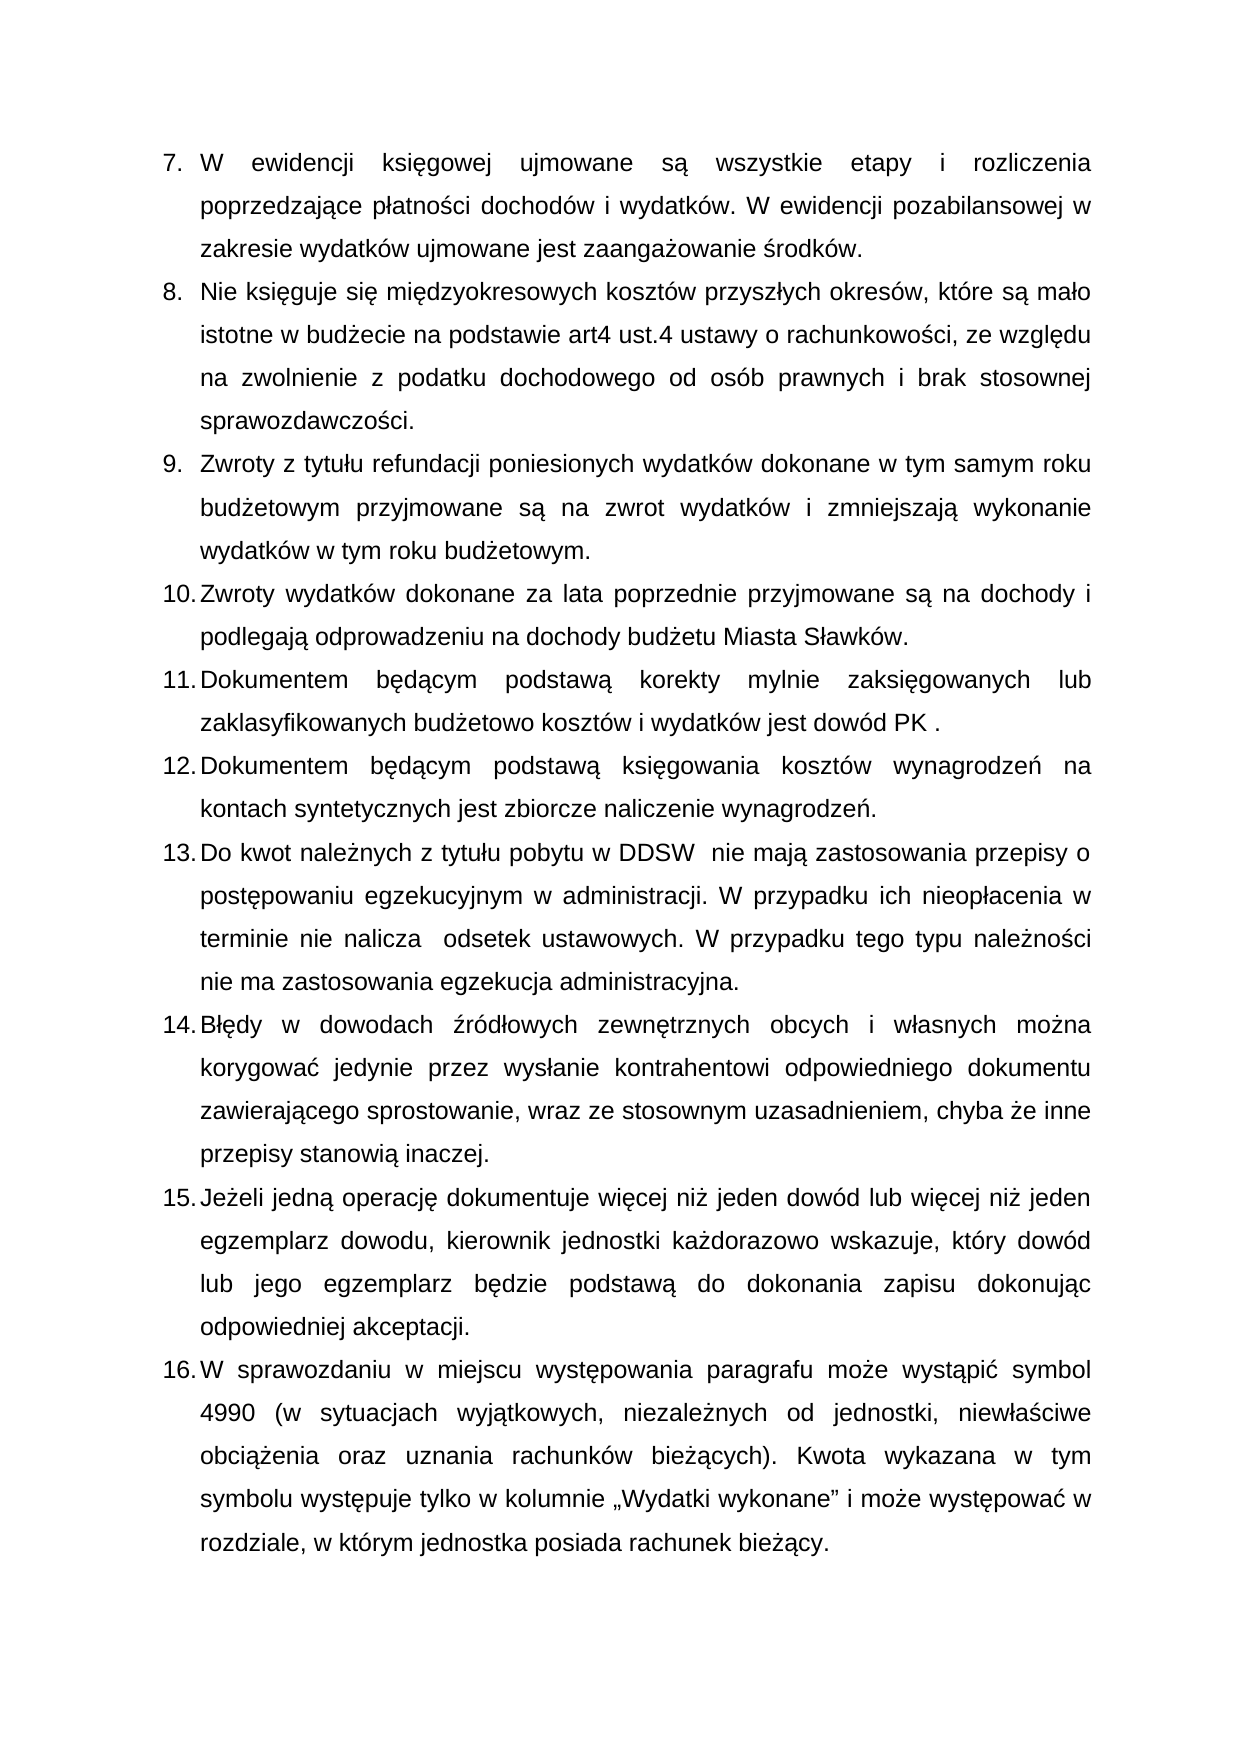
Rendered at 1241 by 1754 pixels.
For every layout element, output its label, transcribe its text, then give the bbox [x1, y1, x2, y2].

list Błędy w dowodach źródłowych zewnętrznych obcych i własnych można korygować jedynie przez wysłanie kontrahentowi odpowiedniego dokumentu zawierającego sprostowanie, wraz ze stosownym uzasadnieniem, chyba że inne przepisy stanowią inaczej. [162, 1010, 1093, 1168]
list Nie księguje się międzyokresowych kosztów przyszłych okresów, które są mało istotne w budżecie na podstawie art4 ust.4 ustawy o rachunkowości, ze względu na zwolnienie z podatku dochodowego od osób prawnych i brak stosownej sprawozdawczości. [162, 277, 1093, 435]
list Do kwot należnych z tytułu pobytu w DDSW nie mają zastosowania przepisy o postępowaniu egzekucyjnym w administracji. W przypadku ich nieopłacenia w terminie nie nalicza odsetek ustawowych. W przypadku tego typu należności nie ma zastosowania egzekucja administracyjna. [162, 838, 1093, 996]
list Zwroty z tytułu refundacji poniesionych wydatków dokonane w tym samym roku budżetowym przyjmowane są na zwrot wydatków i zmniejszają wykonanie wydatków w tym roku budżetowym. [162, 449, 1093, 564]
list Dokumentem będącym podstawą korekty mylnie zaksięgowanych lub zaklasyfikowanych budżetowo kosztów i wydatków jest dowód PK . [162, 665, 1093, 737]
list Zwroty wydatków dokonane za lata poprzednie przyjmowane są na dochody i podlegają odprowadzeniu na dochody budżetu Miasta Sławków. [162, 579, 1093, 651]
list W sprawozdaniu w miejscu występowania paragrafu może wystąpić symbol 4990 (w sytuacjach wyjątkowych, niezależnych od jednostki, niewłaściwe obciążenia oraz uznania rachunków bieżących). Kwota wykazana w tym symbolu występuje tylko w kolumnie „Wydatki wykonane” i może występować w rozdziale, w którym jednostka posiada rachunek bieżący. [162, 1355, 1093, 1556]
list W ewidencji księgowej ujmowane są wszystkie etapy i rozliczenia poprzedzające płatności dochodów i wydatków. W ewidencji pozabilansowej w zakresie wydatków ujmowane jest zaangażowanie środków. [162, 148, 1093, 263]
list Jeżeli jedną operację dokumentuje więcej niż jeden dowód lub więcej niż jeden egzemplarz dowodu, kierownik jednostki każdorazowo wskazuje, który dowód lub jego egzemplarz będzie podstawą do dokonania zapisu dokonując odpowiedniej akceptacji. [162, 1183, 1093, 1341]
list Dokumentem będącym podstawą księgowania kosztów wynagrodzeń na kontach syntetycznych jest zbiorcze naliczenie wynagrodzeń. [162, 751, 1093, 823]
